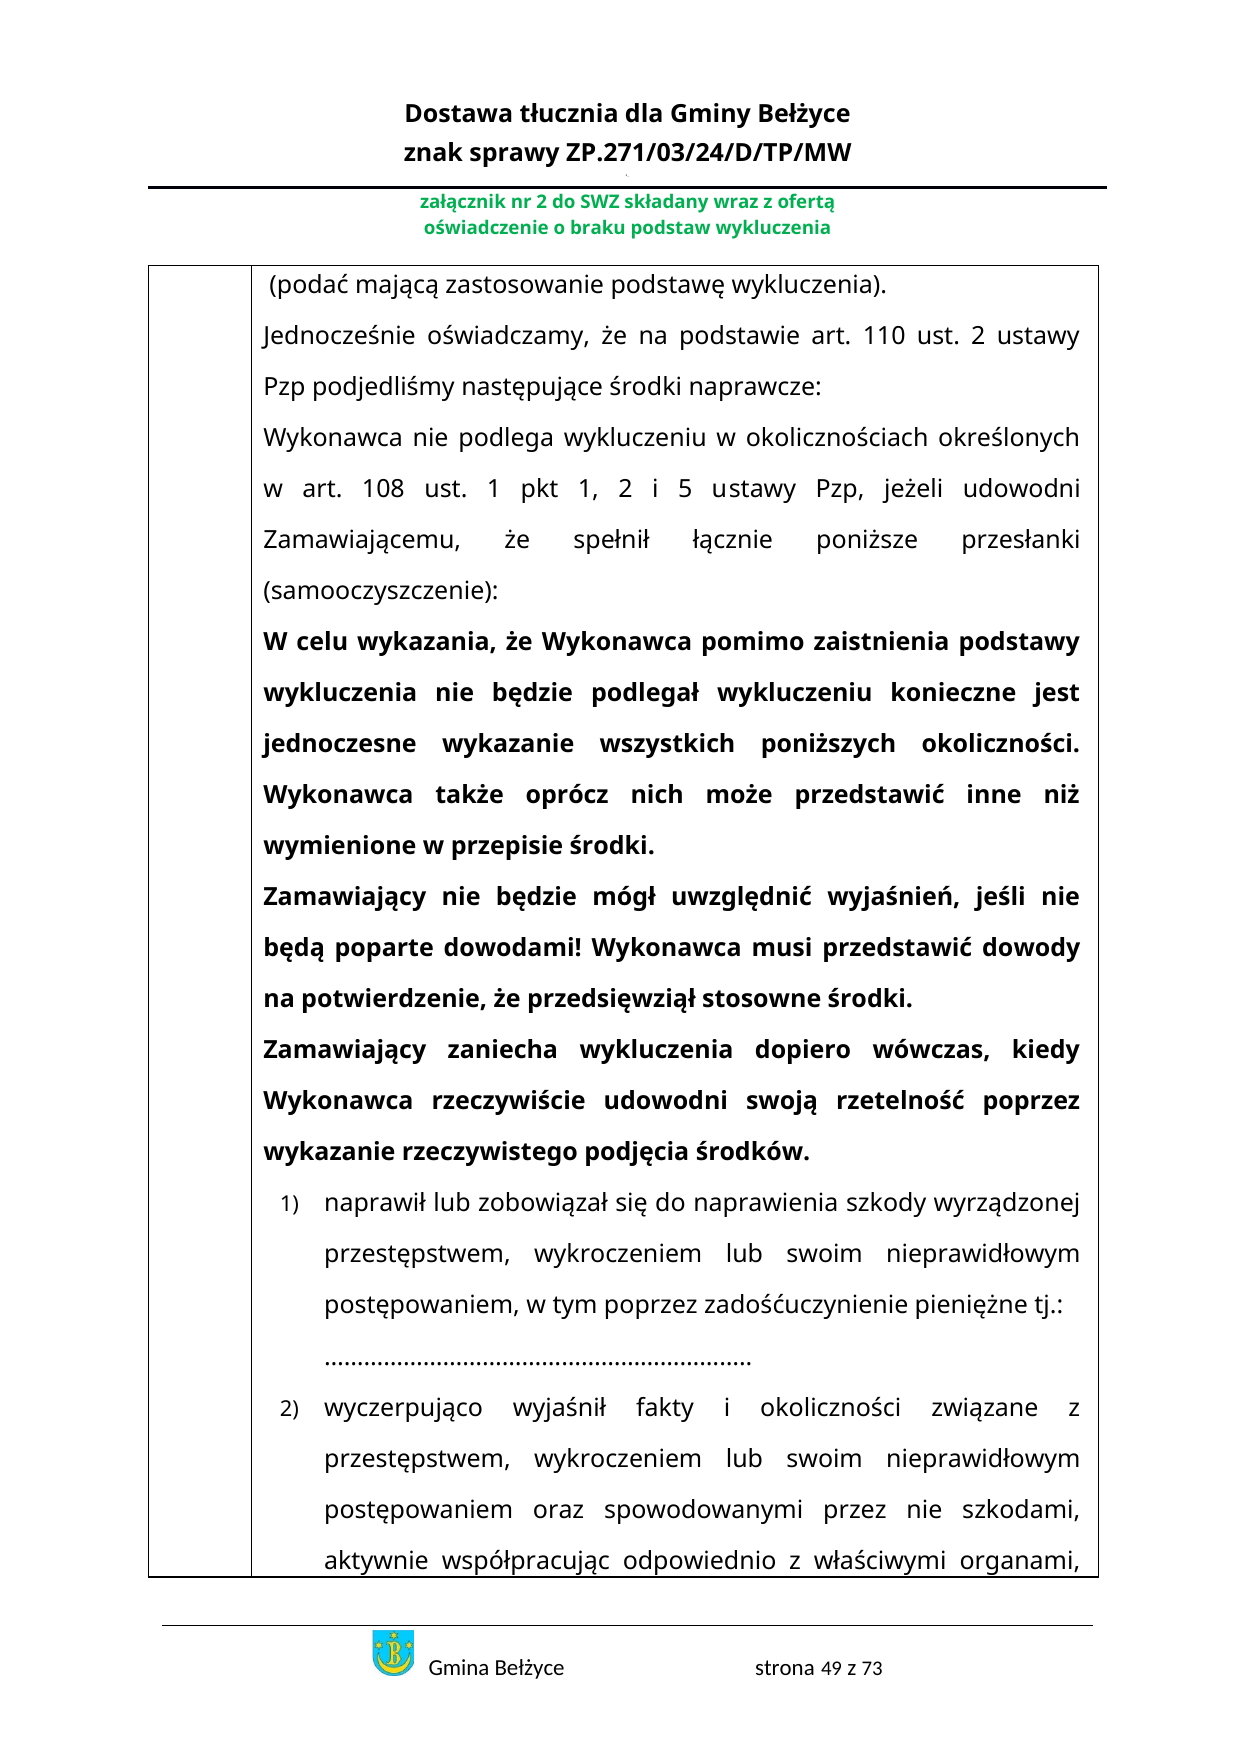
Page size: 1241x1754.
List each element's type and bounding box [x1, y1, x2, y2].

table_cell [252, 266, 1098, 1576]
picture [372, 1630, 414, 1676]
table_cell [149, 266, 251, 1576]
picture [405, 1641, 414, 1650]
